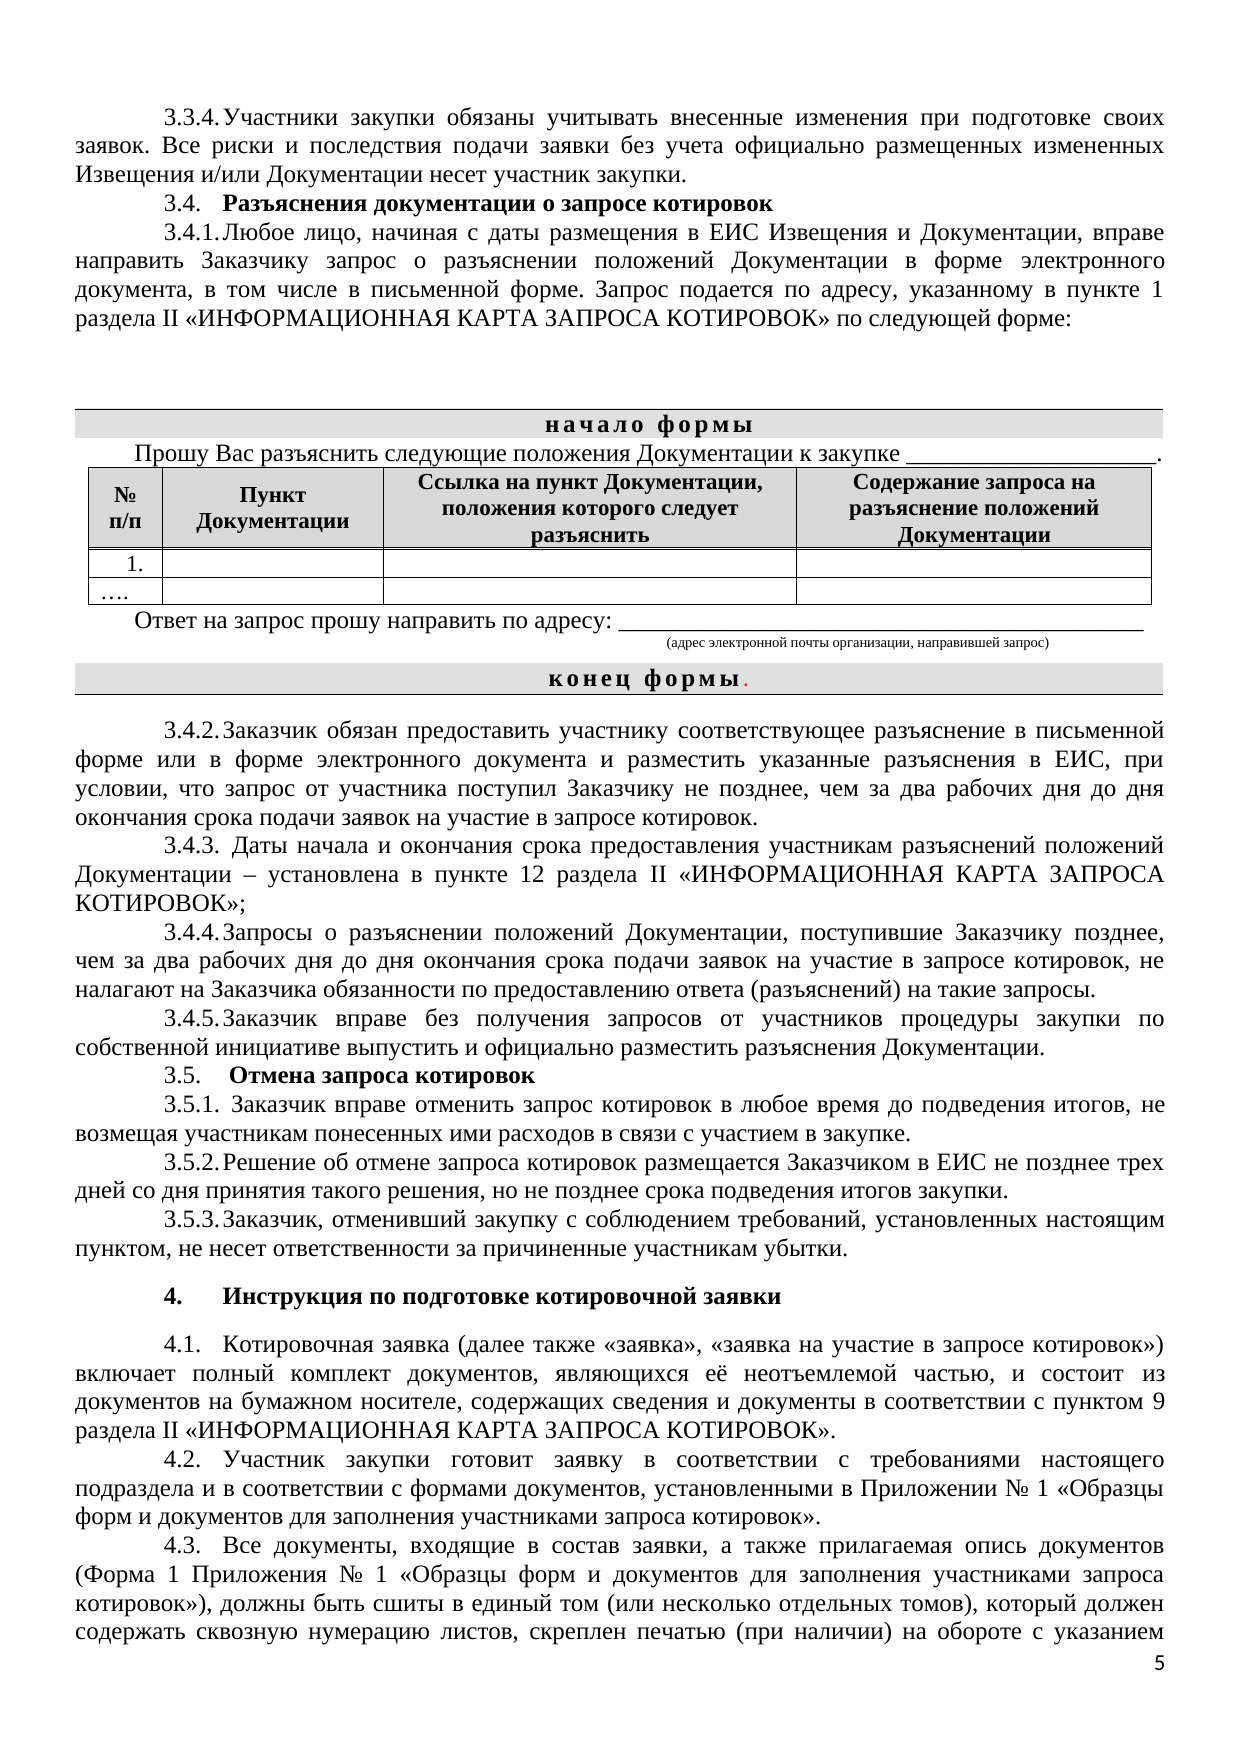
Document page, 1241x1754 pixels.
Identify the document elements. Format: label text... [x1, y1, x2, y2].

list Участники закупки обязаны учитывать внесенные изменения при подготовке своих заявок. Все риски и последствия подачи заявки без учета официально размещенных измененных Извещения и/или Документации несет участник закупки. [75, 102, 1165, 188]
list Заказчик вправе отменить запрос котировок в любое время до подведения итогов, не возмещая участникам понесенных ими расходов в связи с участием в закупке. [75, 1089, 1165, 1147]
text начало формы [75, 410, 1163, 438]
table_cell [797, 550, 1151, 577]
table_header Пункт Документации [163, 468, 383, 547]
table_cell [163, 550, 383, 577]
table_cell [384, 578, 796, 604]
list Запросы о разъяснении положений Документации, поступившие Заказчику позднее, чем за два рабочих дня до дня окончания срока подачи заявок на участие в запросе котировок, не налагают на Заказчика обязанности по предоставлению ответа (разъяснений) на такие запросы. [75, 917, 1165, 1003]
text Ответ на запрос прошу направить по адресу: __________________________________________ [75, 605, 1165, 634]
list Инструкция по подготовке котировочной заявки [75, 1281, 1165, 1310]
list Решение об отмене запроса котировок размещается Заказчиком в ЕИС не позднее трех дней со дня принятия такого решения, но не позднее срока подведения итогов закупки. [75, 1147, 1165, 1204]
table_cell [89, 550, 162, 577]
list Участник закупки готовит заявку в соответствии с требованиями настоящего подраздела и в соответствии с формами документов, установленными в Приложении № 1 «Образцы форм и документов для заполнения участниками запроса котировок». [75, 1444, 1165, 1530]
list Заказчик, отменивший закупку с соблюдением требований, установленных настоящим пунктом, не несет ответственности за причиненные участникам убытки. [75, 1204, 1165, 1262]
table_cell [163, 578, 383, 604]
text конец формы. [75, 663, 1163, 694]
text (адрес электронной почты организации, направившей запрос) [75, 634, 1165, 663]
text Прошу Вас разъяснить следующие положения Документации к закупке ____________________. [75, 438, 1165, 467]
list Заказчик вправе без получения запросов от участников процедуры закупки по собственной инициативе выпустить и официально разместить разъяснения Документации. [75, 1003, 1165, 1061]
table_header № п/п [89, 468, 162, 547]
table_header Ссылка на пункт Документации, положения которого следует разъяснить [384, 468, 796, 547]
list Разъяснения документации о запросе котировок [164, 188, 1165, 217]
table_cell [384, 550, 796, 577]
table_cell [797, 578, 1151, 604]
list Даты начала и окончания срока предоставления участникам разъяснений положений Документации – установлена в пункте 12 раздела II «ИНФОРМАЦИОННАЯ КАРТА ЗАПРОСА КОТИРОВОК»; [75, 831, 1165, 917]
list Заказчик обязан предоставить участнику соответствующее разъяснение в письменной форме или в форме электронного документа и разместить указанные разъяснения в ЕИС, при условии, что запрос от участника поступил Заказчику не позднее, чем за два рабочих дня до дня окончания срока подачи заявок на участие в запросе котировок. [75, 716, 1165, 831]
table_header Содержание запроса на разъяснение положений Документации [797, 468, 1151, 547]
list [75, 1530, 1165, 1645]
table_cell …. [89, 578, 162, 604]
list Любое лицо, начиная с даты размещения в ЕИС Извещения и Документации, вправе направить Заказчику запрос о разъяснении положений Документации в форме электронного документа, в том числе в письменной форме. Запрос подается по адресу, указанному в пункте 1 раздела II «ИНФОРМАЦИОННАЯ КАРТА ЗАПРОСА КОТИРОВОК» по следующей форме: [75, 217, 1165, 332]
list Отмена запроса котировок [75, 1061, 1165, 1089]
list Котировочная заявка (далее также «заявка», «заявка на участие в запросе котировок») включает полный комплект документов, являющихся её неотъемлемой частью, и состоит из документов на бумажном носителе, содержащих сведения и документы в соответствии с пунктом 9 раздела II «ИНФОРМАЦИОННАЯ КАРТА ЗАПРОСА КОТИРОВОК». [75, 1329, 1165, 1444]
